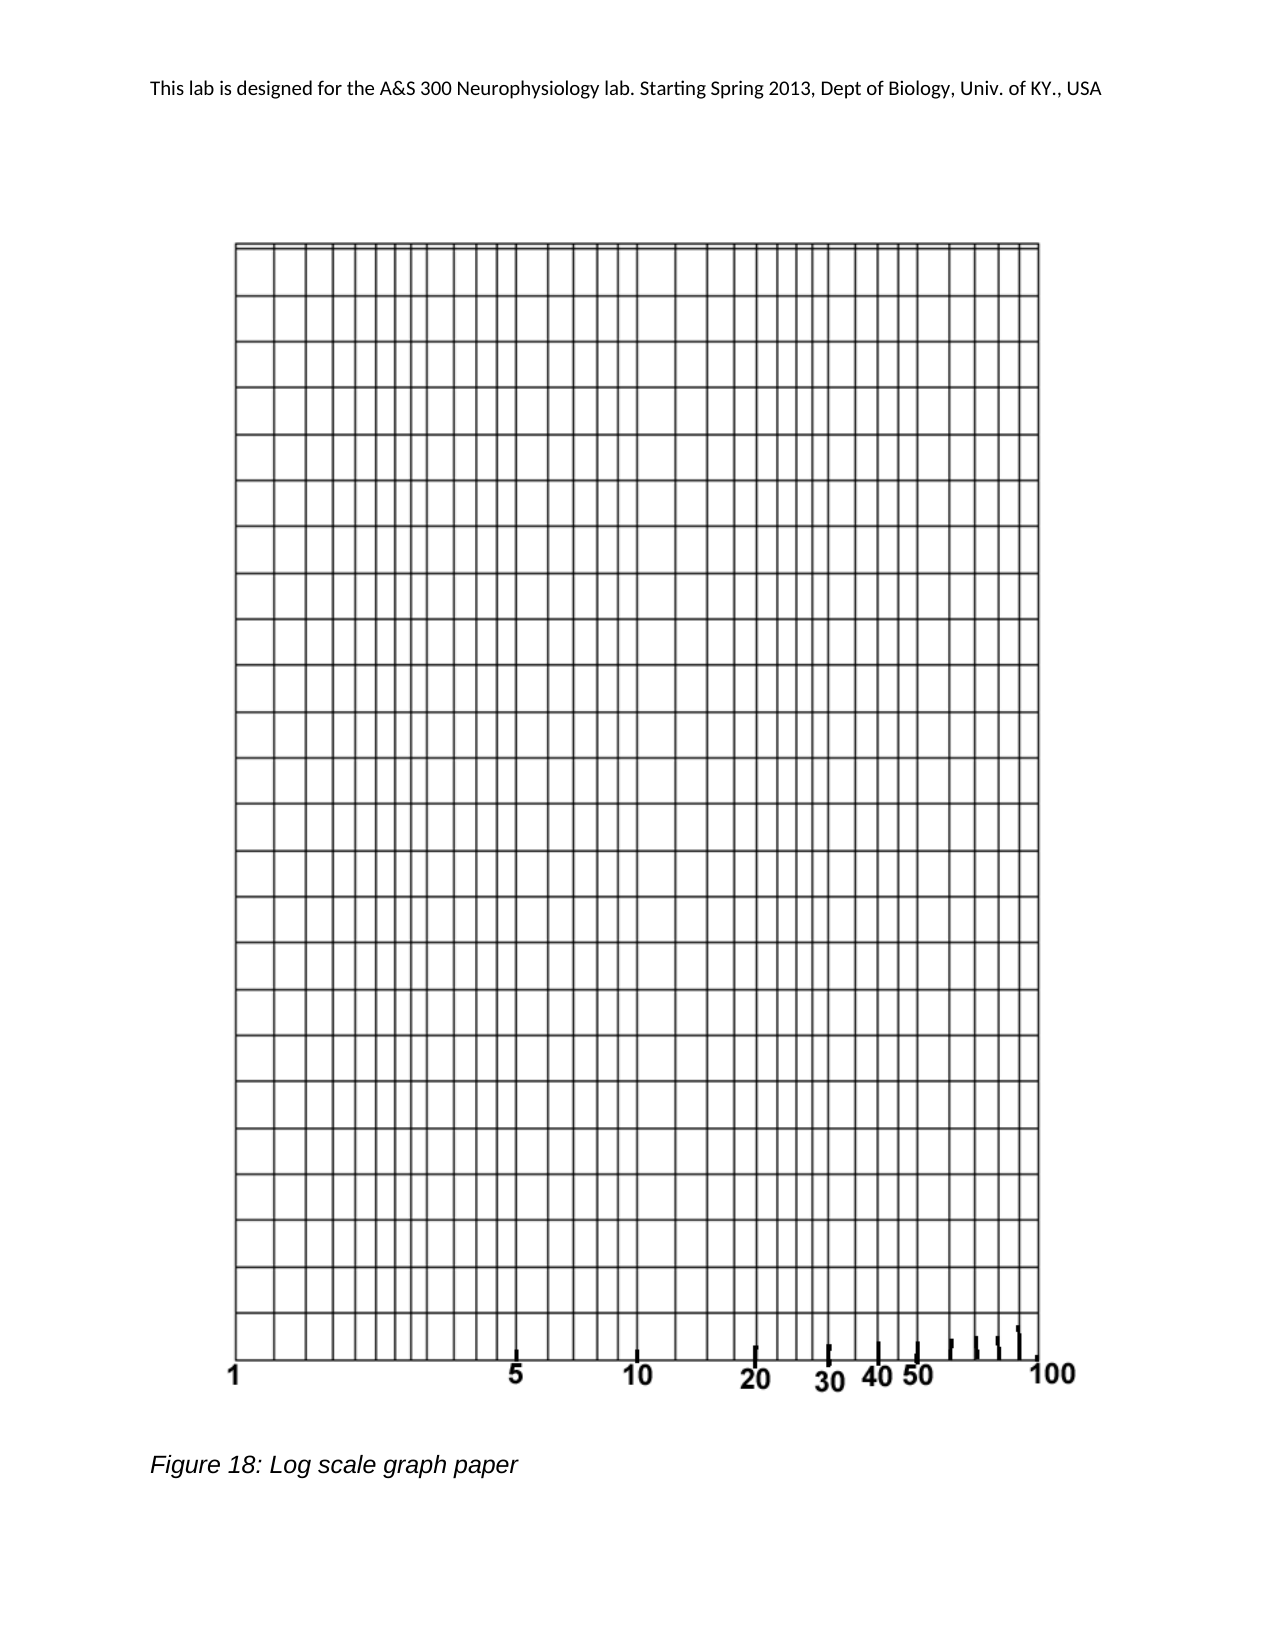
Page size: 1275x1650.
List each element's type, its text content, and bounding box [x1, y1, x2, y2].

text Figure 18: Log scale graph paper [150, 1450, 1125, 1479]
